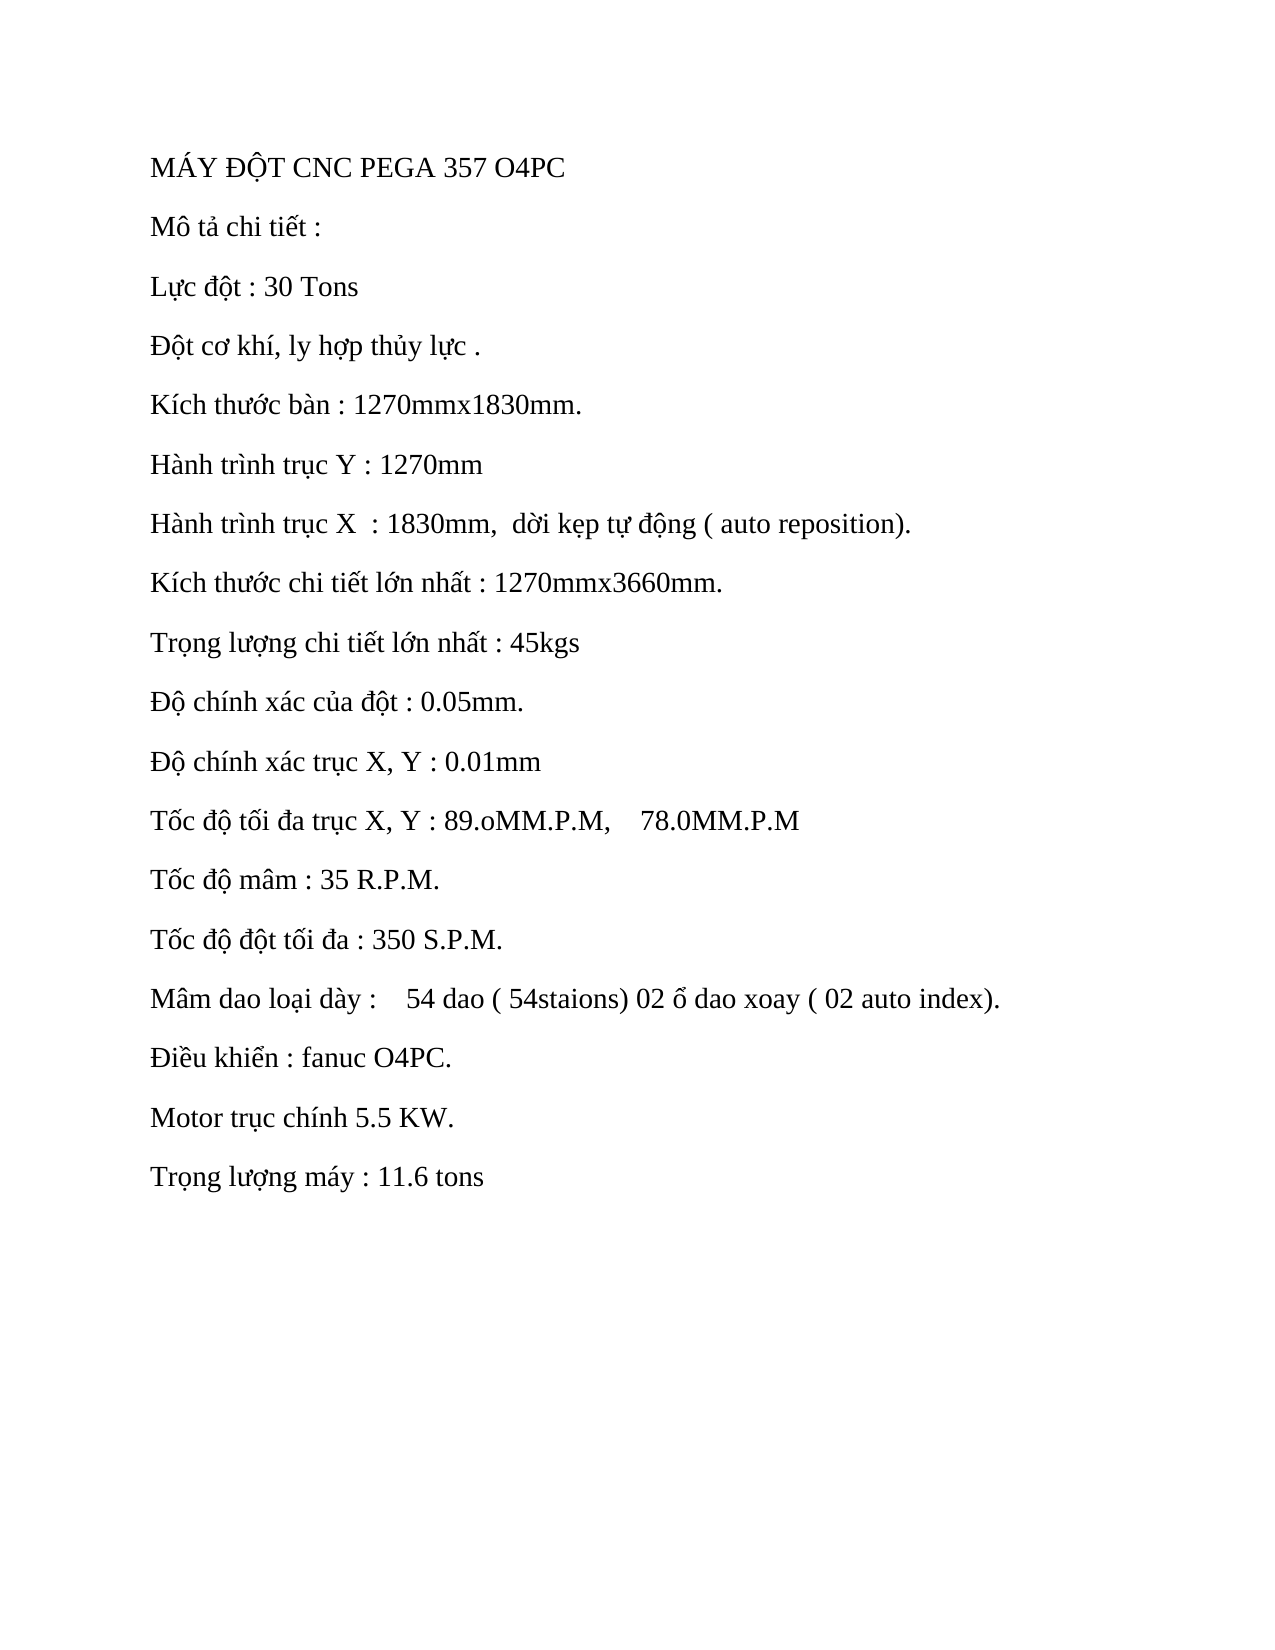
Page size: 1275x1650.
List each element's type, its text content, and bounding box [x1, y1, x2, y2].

text Độ chính xác trục X, Y : 0.01mm [150, 744, 1125, 777]
text Độ chính xác của đột : 0.05mm. [150, 684, 1125, 718]
text Motor trục chính 5.5 KW. [150, 1100, 1125, 1133]
text Mô tả chi tiết : [150, 209, 1125, 243]
text Trọng lượng chi tiết lớn nhất : 45kgs [150, 625, 1125, 658]
text Hành trình trục X : 1830mm, dời kẹp tự động ( auto reposition). [150, 506, 1125, 540]
text Tốc độ mâm : 35 R.P.M. [150, 862, 1125, 896]
text MÁY ĐỘT CNC PEGA 357 O4PC [150, 150, 1125, 183]
text Hành trình trục Y : 1270mm [150, 447, 1125, 480]
text Tốc độ tối đa trục X, Y : 89.oMM.P.M, 78.0MM.P.M [150, 803, 1125, 837]
text Mâm dao loại dày : 54 dao ( 54staions) 02 ổ dao xoay ( 02 auto index). [150, 981, 1125, 1015]
text Đột cơ khí, ly hợp thủy lực . [150, 328, 1125, 362]
text Lực đột : 30 Tons [150, 269, 1125, 302]
text Kích thước bàn : 1270mmx1830mm. [150, 387, 1125, 421]
text Kích thước chi tiết lớn nhất : 1270mmx3660mm. [150, 566, 1125, 599]
text Tốc độ đột tối đa : 350 S.P.M. [150, 922, 1125, 955]
text Điều khiển : fanuc O4PC. [150, 1041, 1125, 1074]
text Trọng lượng máy : 11.6 tons [150, 1159, 1125, 1193]
